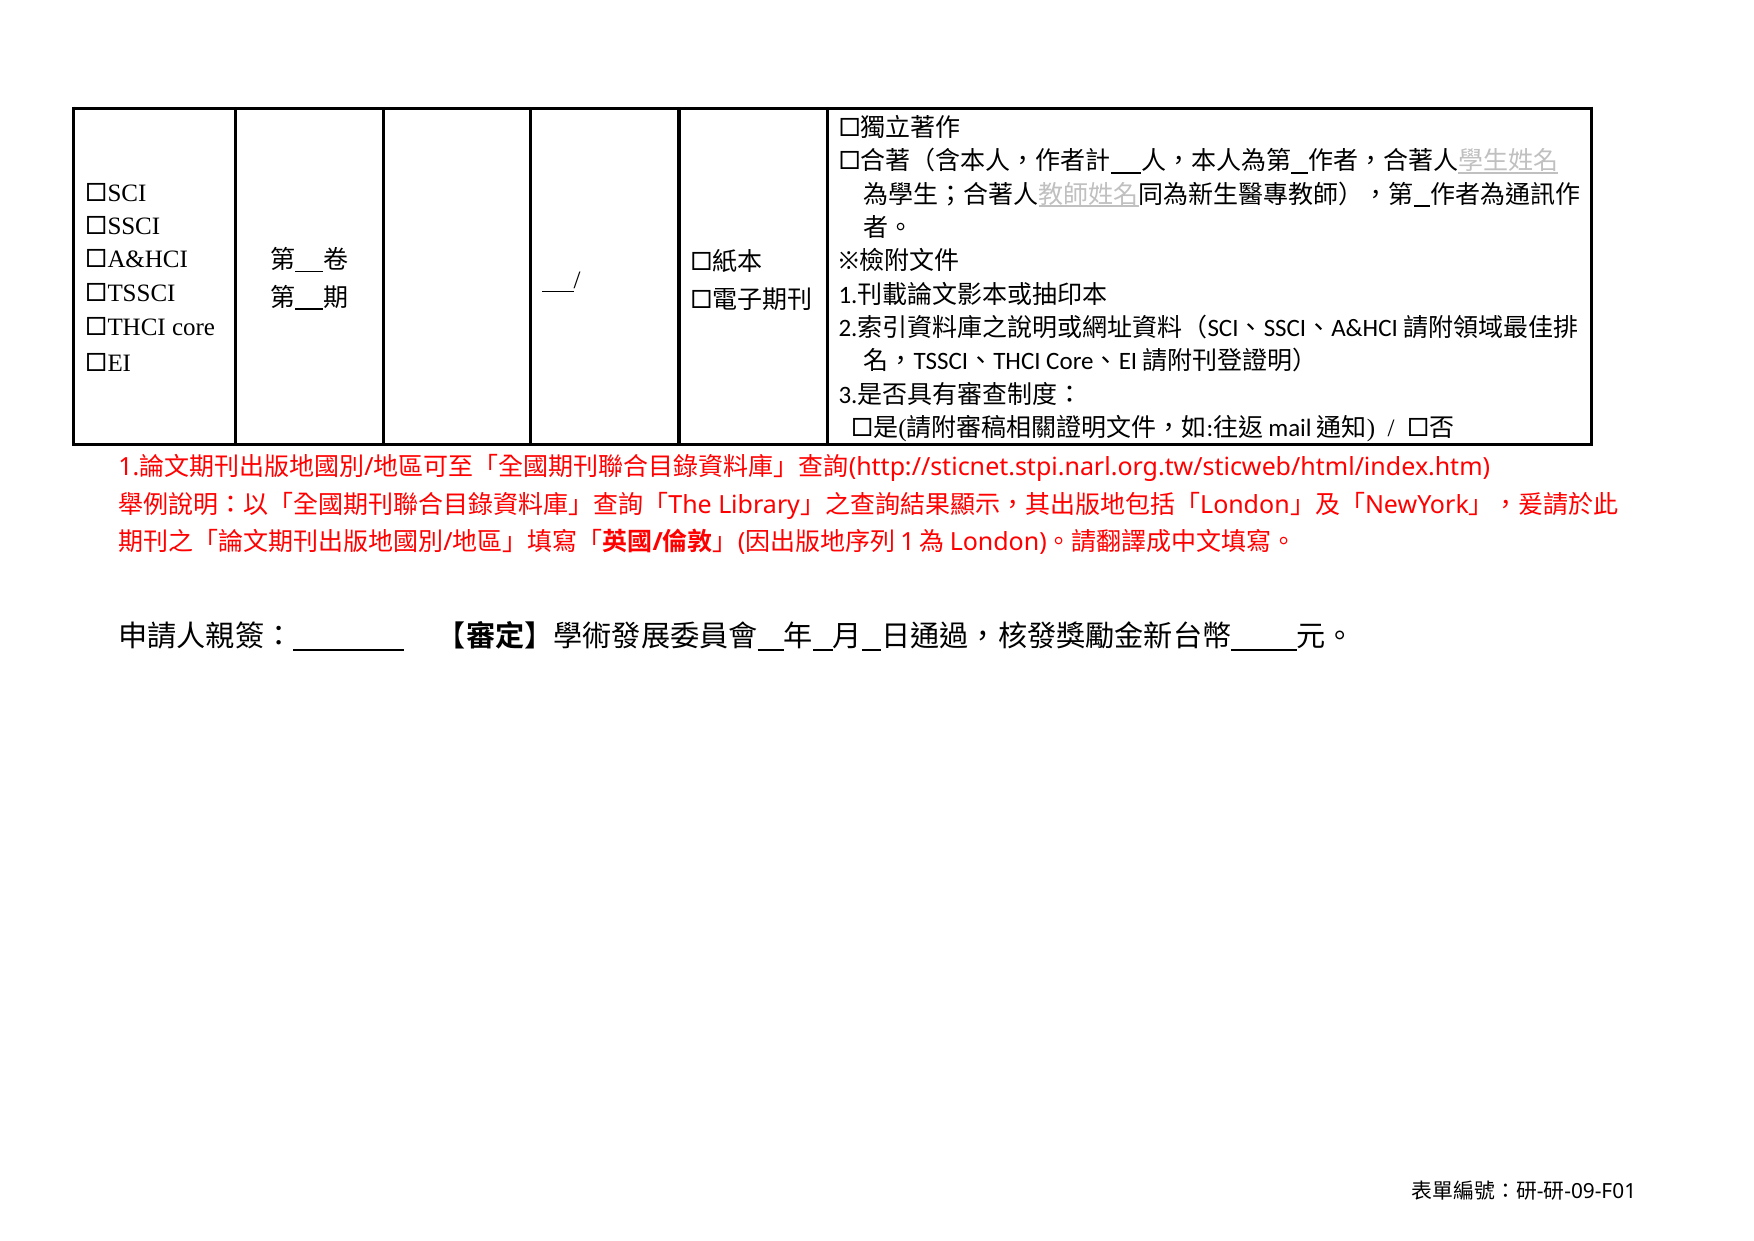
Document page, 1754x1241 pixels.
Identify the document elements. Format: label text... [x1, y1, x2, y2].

table_cell / [532, 110, 677, 443]
text 申請人親簽： 【審定】學術發展委員會 年 月 日通過，核發獎勵金新台幣 元。 [118, 596, 1636, 671]
text 1.論文期刊出版地國別/地區可至「全國期刊聯合目錄資料庫」查詢(http://sticnet.stpi.narl.org.tw/sticweb/html/index.htm) [118, 446, 1636, 484]
text 舉例說明：以「全國期刊聯合目錄資料庫」查詢「The Library」之查詢結果顯示，其出版地包括「London」及「NewYork」，爰請於此期刊之「論文期刊出版地國別/地區」填寫「英國/倫敦」(因出版地序列1為London)。請翻譯成中文填寫。 [118, 484, 1636, 559]
table_cell 獨立著作 合著（含本人，作者計 人，本人為第 作者，合著人學生姓名為學生；合著人教師姓名同為新生醫專教師），第 作者為通訊作者。 ※檢附文件 1.刊載論文影本或抽印本 2.索引資料庫之說明或網址資料（SCI、SSCI、A&HCI請附領域最佳排名，TSSCI、THCI Core、EI請附刊登證明） 3.是否具有審查制度： 是(請附審稿相關證明文件，如:往返mail通知) / 否 [829, 110, 1590, 443]
table_cell SCI SSCI A&HCI TSSCI THCI core EI [75, 110, 234, 443]
table_cell 紙本 電子期刊 [681, 110, 826, 443]
table_cell 第 卷 第 期 [237, 110, 382, 443]
table_cell [385, 110, 529, 443]
